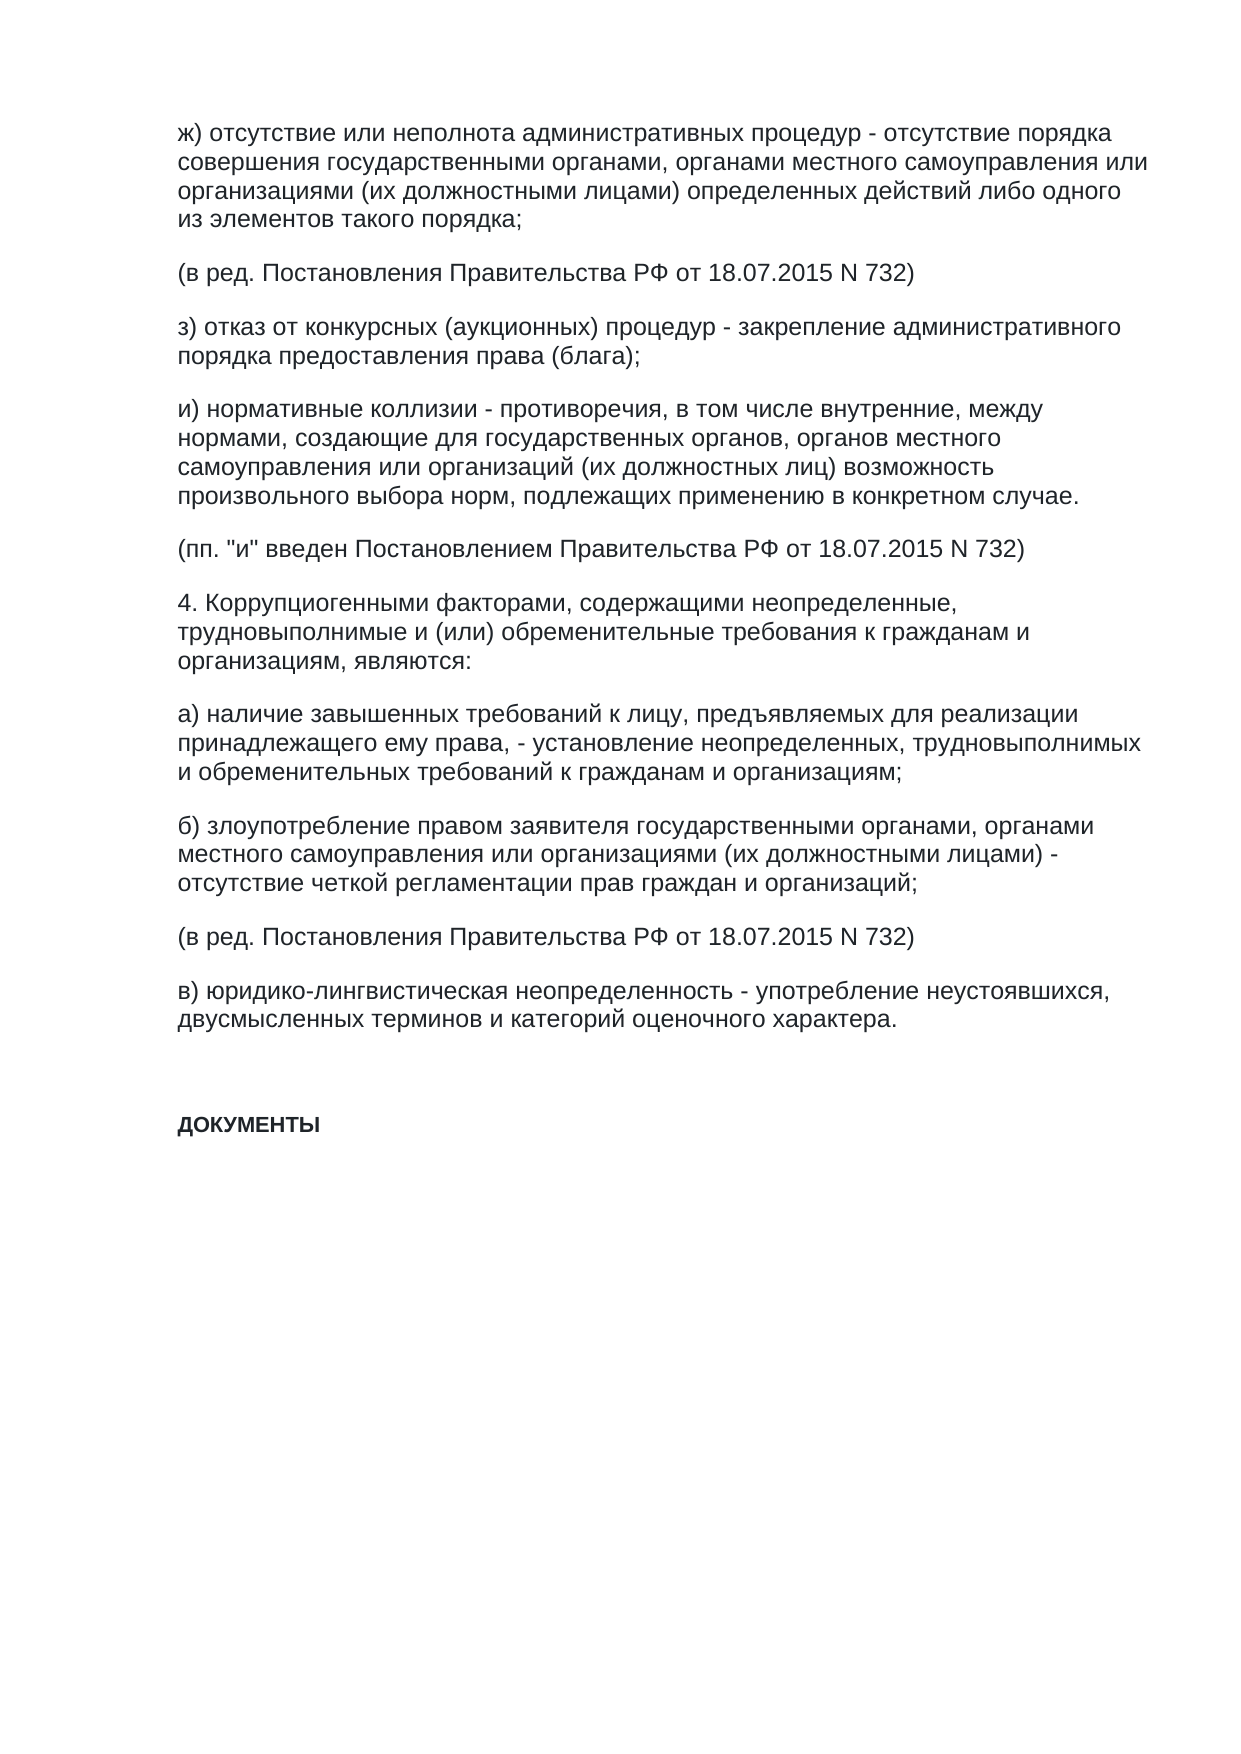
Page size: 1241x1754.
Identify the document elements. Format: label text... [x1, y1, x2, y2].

text б) злоупотребление правом заявителя государственными органами, органами местного самоуправления или организациями (их должностными лицами) - отсутствие четкой регламентации прав граждан и организаций; [177, 811, 1152, 897]
text и) нормативные коллизии - противоречия, в том числе внутренние, между нормами, создающие для государственных органов, органов местного самоуправления или организаций (их должностных лиц) возможность произвольного выбора норм, подлежащих применению в конкретном случае. [177, 394, 1152, 509]
text в) юридико-лингвистическая неопределенность - употребление неустоявшихся, двусмысленных терминов и категорий оценочного характера. [177, 976, 1152, 1033]
text ж) отсутствие или неполнота административных процедур - отсутствие порядка совершения государственными органами, органами местного самоуправления или организациями (их должностными лицами) определенных действий либо одного из элементов такого порядка; [177, 118, 1152, 233]
text ДОКУМЕНТЫ [177, 1112, 1152, 1137]
text (в ред. Постановления Правительства РФ от 18.07.2015 N 732) [177, 258, 1152, 287]
text (пп. "и" введен Постановлением Правительства РФ от 18.07.2015 N 732) [177, 534, 1152, 563]
text а) наличие завышенных требований к лицу, предъявляемых для реализации принадлежащего ему права, - установление неопределенных, трудновыполнимых и обременительных требований к гражданам и организациям; [177, 699, 1152, 786]
text з) отказ от конкурсных (аукционных) процедур - закрепление административного порядка предоставления права (блага); [177, 312, 1152, 369]
text 4. Коррупциогенными факторами, содержащими неопределенные, трудновыполнимые и (или) обременительные требования к гражданам и организациям, являются: [177, 588, 1152, 674]
text (в ред. Постановления Правительства РФ от 18.07.2015 N 732) [177, 922, 1152, 951]
